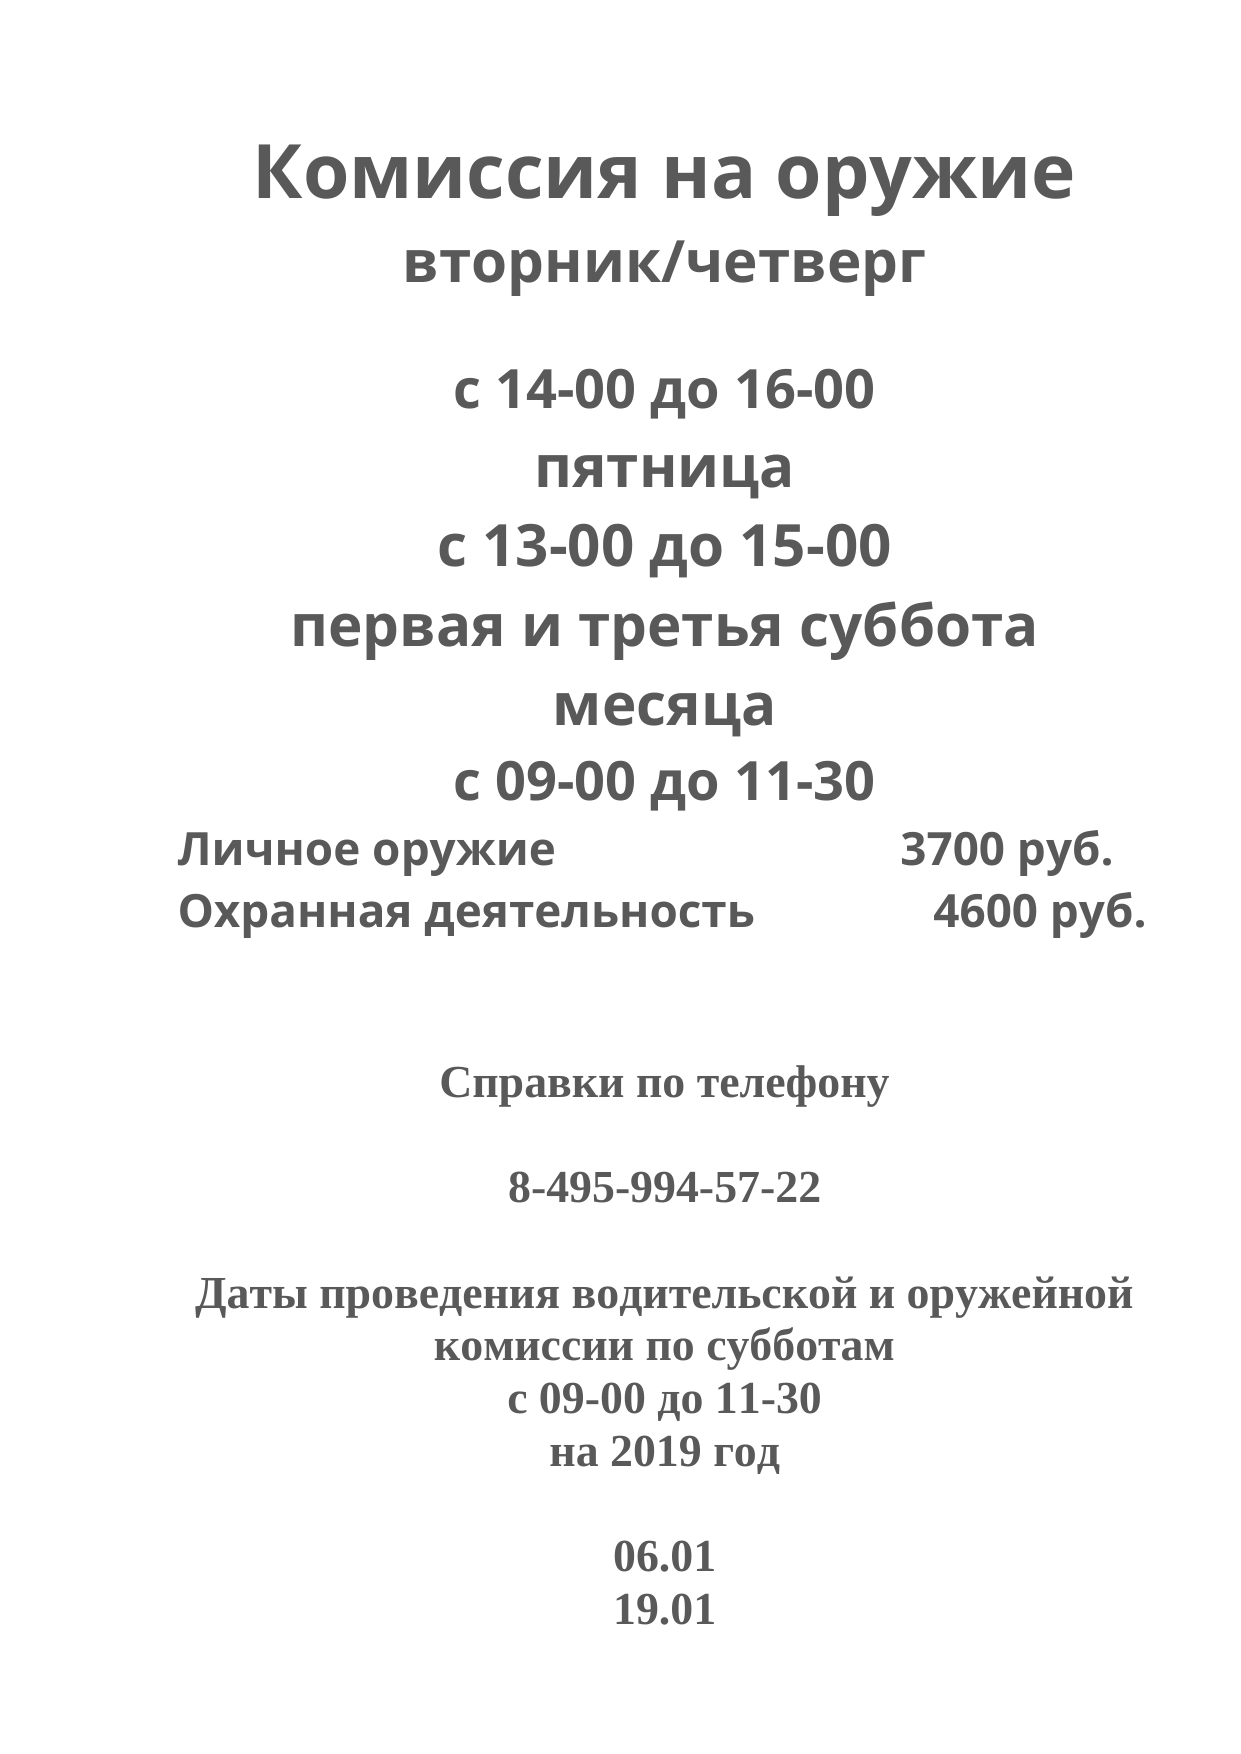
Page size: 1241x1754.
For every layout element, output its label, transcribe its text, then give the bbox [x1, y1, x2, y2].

text c 13-00 до 15-00 [177, 504, 1152, 583]
text Справки по телефону [177, 1054, 1152, 1107]
text комиссии по субботам [177, 1318, 1152, 1371]
text на 2019 год [177, 1423, 1152, 1476]
text 8-495-994-57-22 [177, 1160, 1152, 1213]
text первая и третья суббота месяца [177, 583, 1152, 742]
text 19.01 [177, 1582, 1152, 1634]
text Охранная деятельность 4600 руб. [177, 879, 1152, 941]
text Комиссия на оружие [177, 118, 1152, 220]
text пятница [177, 424, 1152, 504]
text 06.01 [177, 1529, 1152, 1582]
text с 14-00 до 16-00 [177, 351, 1152, 424]
text вторник/четверг [177, 220, 1152, 300]
text Даты проведения водительской и оружейной [177, 1265, 1152, 1318]
text с 09-00 до 11-30 [177, 742, 1152, 816]
text с 09-00 до 11-30 [177, 1371, 1152, 1423]
text Личное оружие 3700 руб. [177, 816, 1152, 879]
